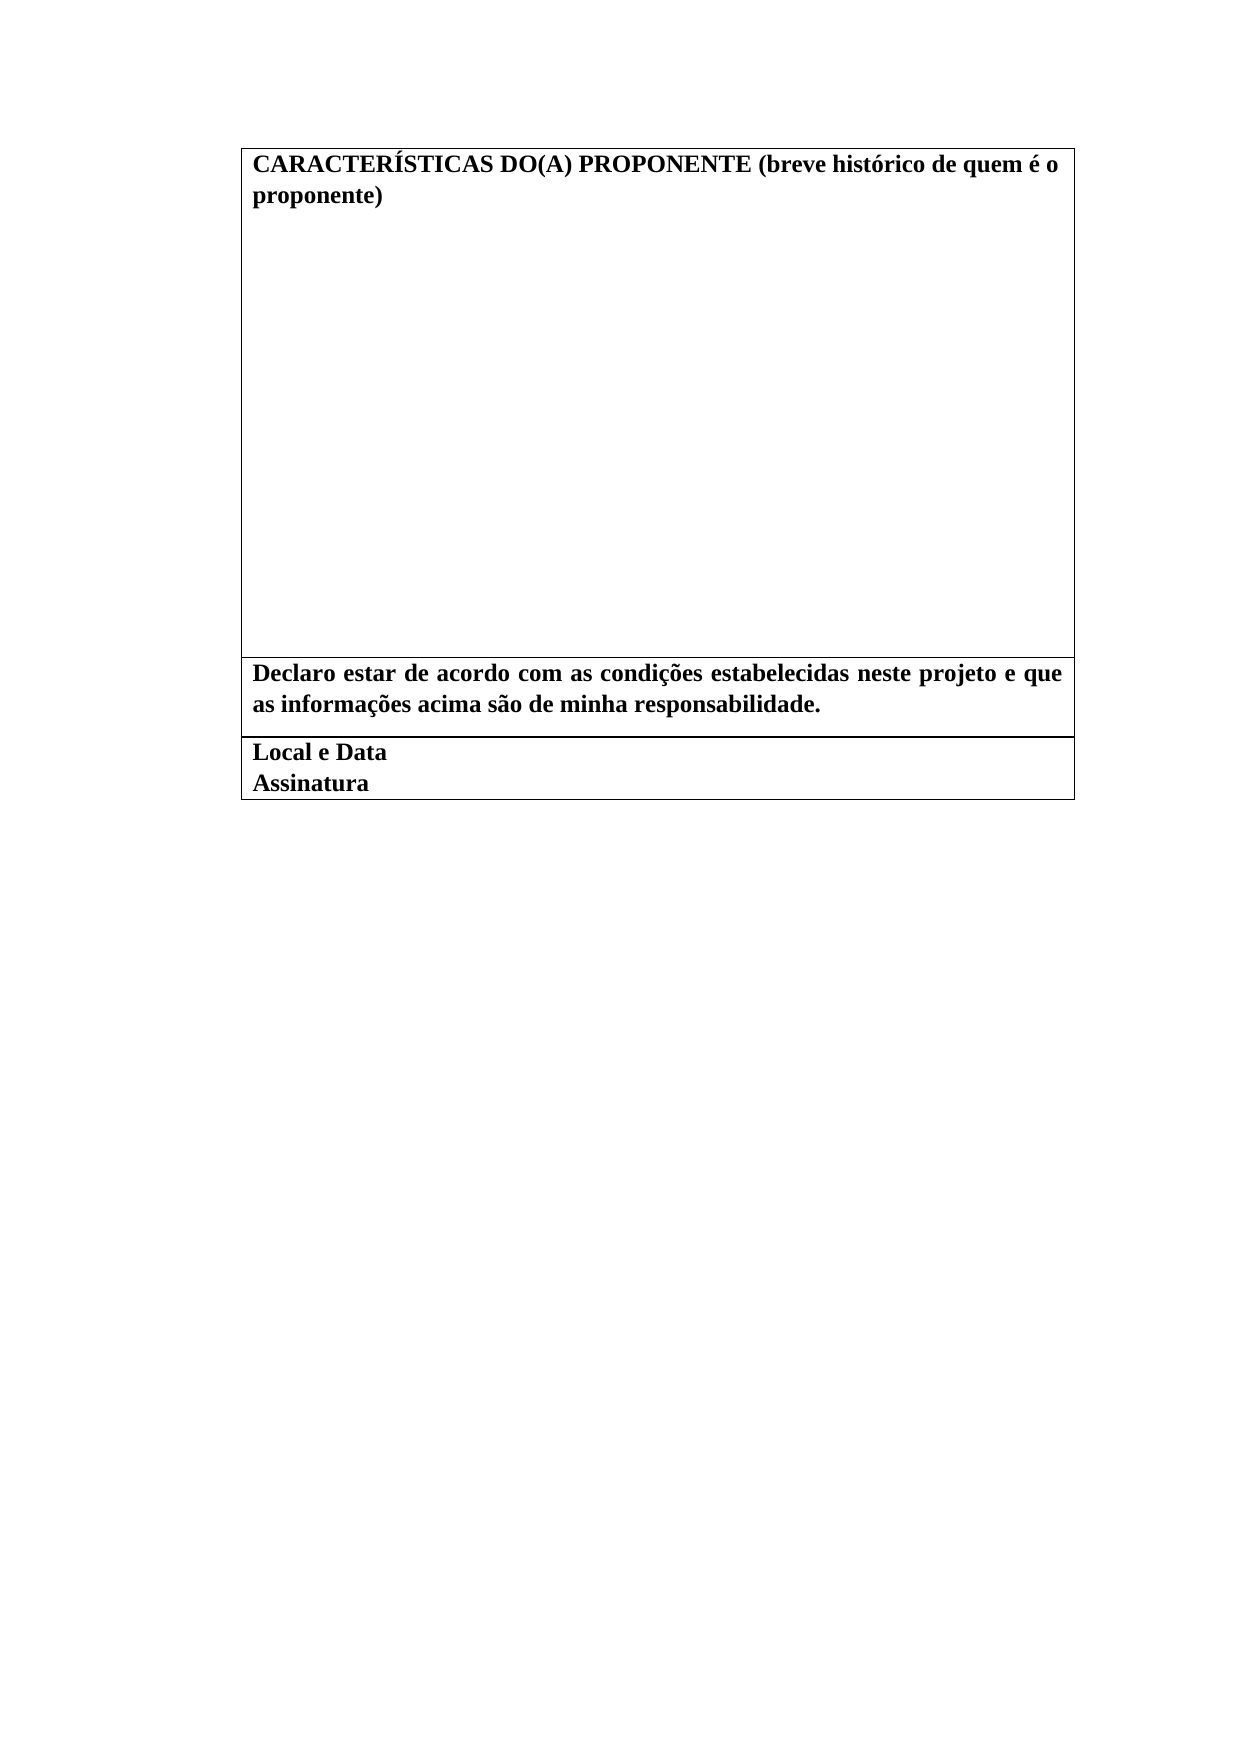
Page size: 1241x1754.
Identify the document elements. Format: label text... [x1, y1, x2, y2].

table_cell Declaro estar de acordo com as condições estabelecidas neste projeto e que as informações acima são de minha responsabilidade. [242, 658, 1074, 736]
table_cell CARACTERÍSTICAS DO(A) PROPONENTE (breve histórico de quem é o proponente) [242, 149, 1074, 657]
table_cell Local e Data Assinatura [242, 738, 1074, 799]
